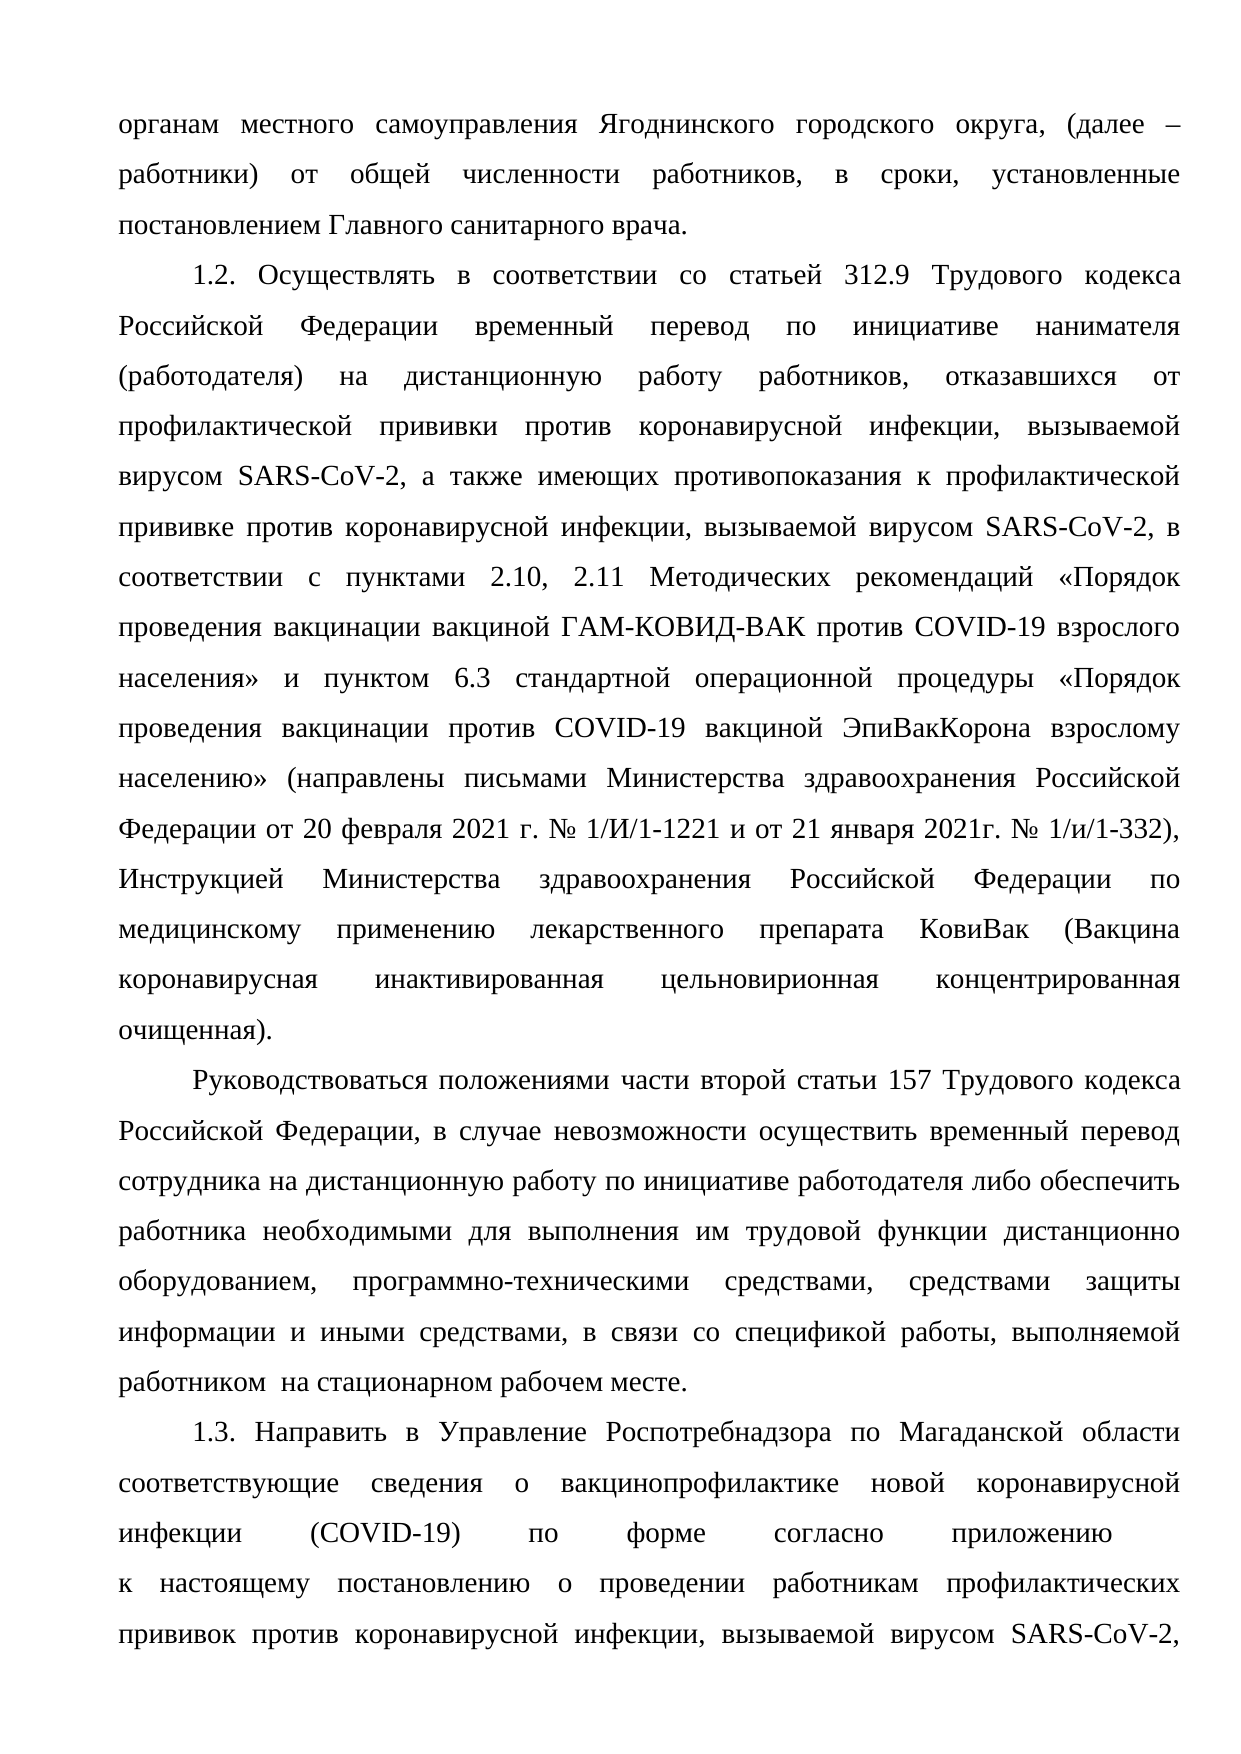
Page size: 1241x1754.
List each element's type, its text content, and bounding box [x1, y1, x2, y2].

list 1.2. Осуществлять в соответствии со статьей 312.9 Трудового кодекса Российской Федерации временный перевод по инициативе нанимателя (работодателя) на дистанционную работу работников, отказавшихся от профилактической прививки против коронавирусной инфекции, вызываемой вирусом SARS-CoV-2, а также имеющих противопоказания к профилактической прививке против коронавирусной инфекции, вызываемой вирусом SARS-CoV-2, в соответствии с пунктами 2.10, 2.11 Методических рекомендаций «Порядок проведения вакцинации вакциной ГАМ-КОВИД-ВАК против COVID-19 взрослого населения» и пунктом 6.3 стандартной операционной процедуры «Порядок проведения вакцинации против COVID-19 вакциной ЭпиВакКорона взрослому населению» (направлены письмами Министерства здравоохранения Российской Федерации от 20 февраля 2021 г. № 1/И/1-1221 и от 21 января 2021г. № 1/и/1-332), Инструкцией Министерства здравоохранения Российской Федерации по медицинскому применению лекарственного препарата КовиВак (Вакцина коронавирусная инактивированная цельновирионная концентрированная очищенная). [118, 257, 1181, 1046]
list Руководствоваться положениями части второй статьи 157 Трудового кодекса Российской Федерации, в случае невозможности осуществить временный перевод сотрудника на дистанционную работу по инициативе работодателя либо обеспечить работника необходимыми для выполнения им трудовой функции дистанционно оборудованием, программно-техническими средствами, средствами защиты информации и иными средствами, в связи со спецификой работы, выполняемой работником на стационарном рабочем месте. [118, 1062, 1181, 1398]
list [118, 106, 1181, 241]
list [118, 1414, 1181, 1649]
